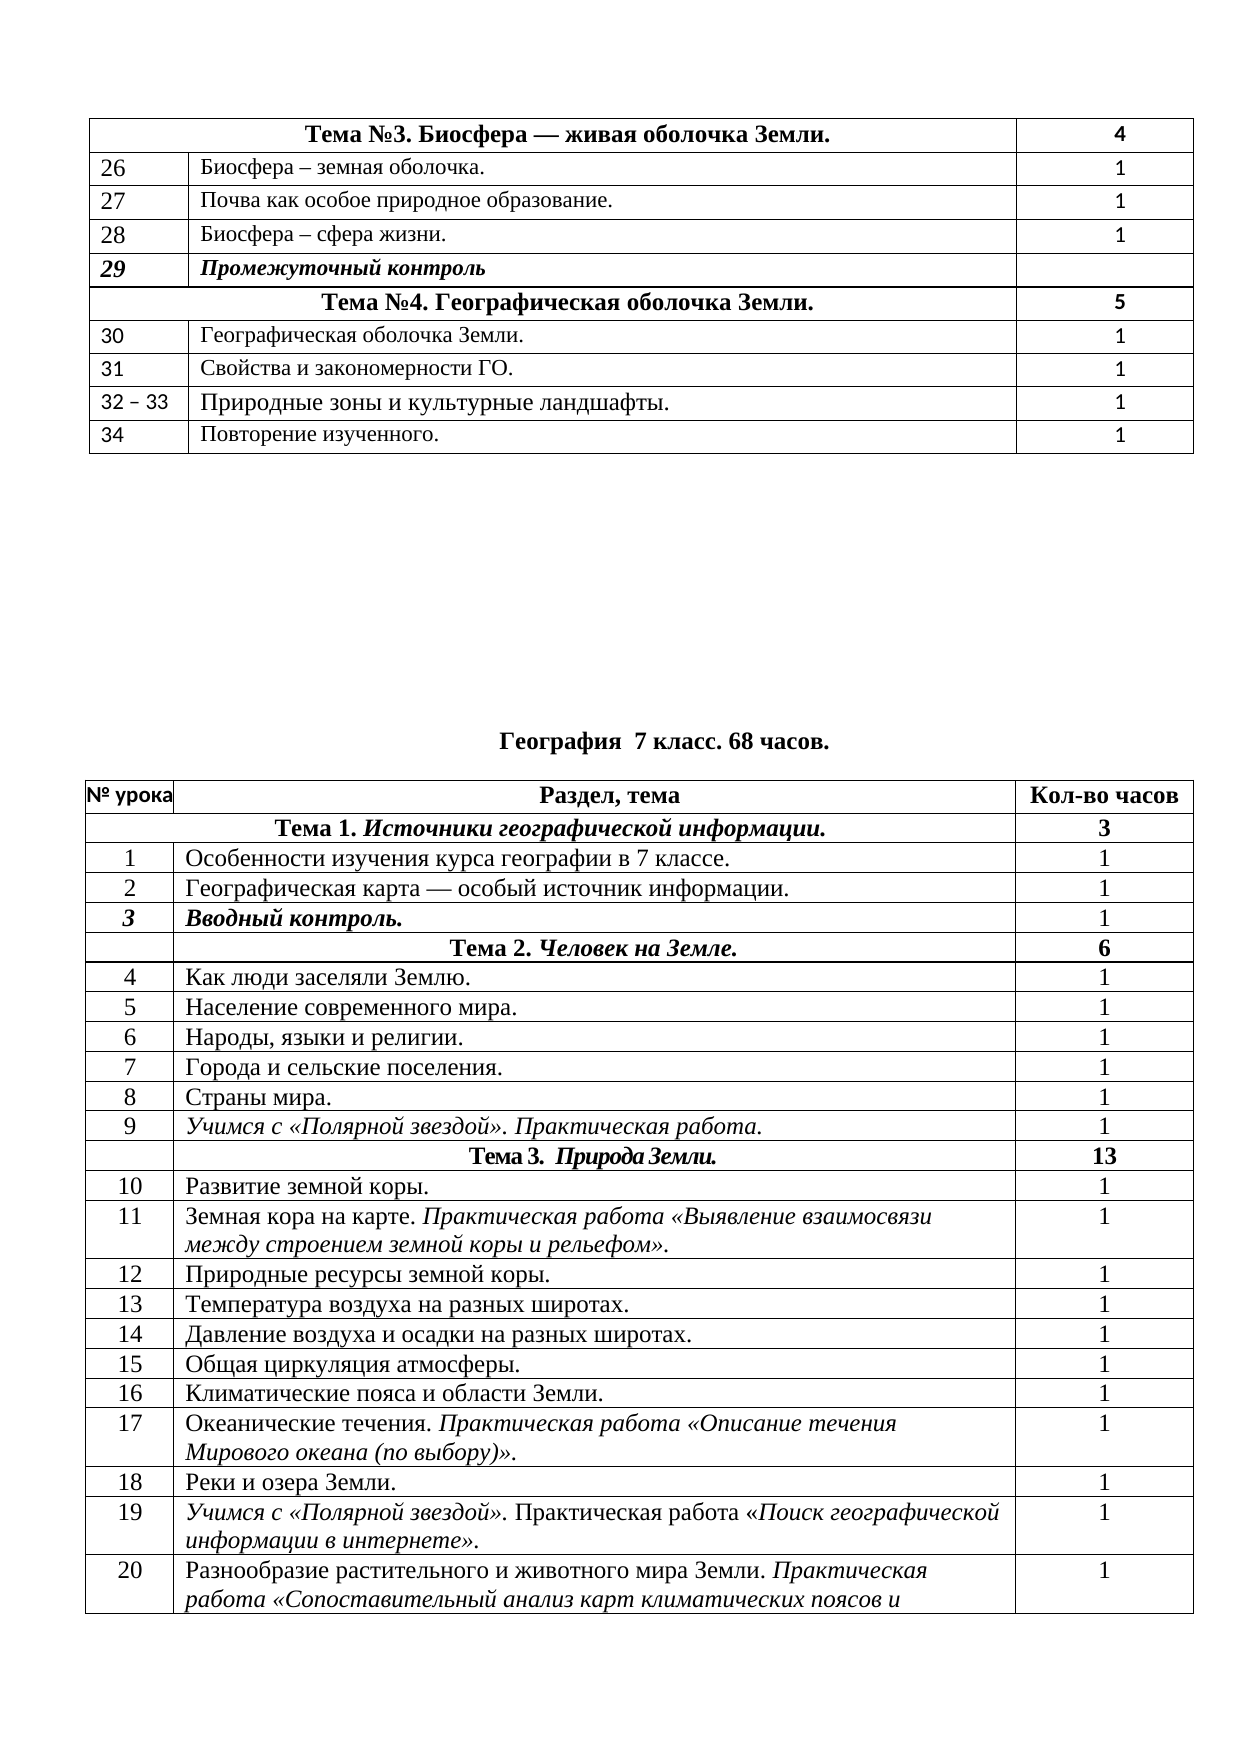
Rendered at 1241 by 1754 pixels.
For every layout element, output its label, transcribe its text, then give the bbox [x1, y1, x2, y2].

table_cell Свойства и закономерности ГО. [189, 354, 1016, 386]
table_cell 16 [86, 1379, 173, 1407]
table_cell Земная кора на карте. Практическая работа «Выявление взаимосвязи между строением земной коры и рельефом». [174, 1201, 1015, 1258]
table_cell 1 [1017, 354, 1193, 386]
table_cell 7 [86, 1052, 173, 1081]
table_cell 8 [86, 1082, 173, 1110]
table_cell 11 [86, 1201, 173, 1258]
table_cell [1017, 254, 1193, 286]
table_cell 4 [1017, 119, 1193, 152]
table_cell Общая циркуляция атмосферы. [174, 1349, 1015, 1377]
table_cell Города и сельские поселения. [174, 1052, 1015, 1081]
table_cell Географическая карта — особый источник информации. [174, 873, 1015, 902]
table_cell 1 [1016, 1111, 1193, 1140]
table_cell 3 [86, 903, 173, 932]
table_cell 1 [1016, 1289, 1193, 1318]
table_cell 1 [1016, 963, 1193, 991]
table_cell Природные ресурсы земной коры. [174, 1259, 1015, 1288]
table_cell 1 [1017, 421, 1193, 452]
table_cell 32 – 33 [90, 387, 188, 419]
table_cell 27 [90, 186, 188, 219]
table_cell 1 [1016, 1201, 1193, 1258]
table_cell 10 [86, 1171, 173, 1200]
table_cell Давление воздуха и осадки на разных широтах. [174, 1319, 1015, 1348]
table_cell Океанические течения. Практическая работа «Описание течения Мирового океана (по выбору)». [174, 1408, 1015, 1466]
table_cell 4 [86, 963, 173, 991]
table_cell Особенности изучения курса географии в 7 классе. [174, 843, 1015, 872]
table_cell 5 [86, 992, 173, 1021]
table_cell Климатические пояса и области Земли. [174, 1379, 1015, 1407]
table_cell 15 [86, 1349, 173, 1377]
table_cell 29 [90, 254, 188, 286]
table_cell 2 [86, 873, 173, 902]
table_cell 1 [1017, 153, 1193, 185]
table_header Раздел, тема [174, 781, 1015, 812]
table_cell 1 [1016, 1259, 1193, 1288]
table_cell 28 [90, 220, 188, 253]
table_cell Учимся с «Полярной звездой». Практическая работа. [174, 1111, 1015, 1140]
table_cell Биосфера – земная оболочка. [189, 153, 1016, 185]
table_cell 1 [1016, 1555, 1193, 1613]
table_cell Тема 1. Источники географической информации. [86, 814, 1015, 842]
table_cell Тема 3. Природа Земли. [174, 1141, 1015, 1170]
table_cell Народы, языки и религии. [174, 1022, 1015, 1051]
table_cell 1 [1016, 843, 1193, 872]
table_cell 1 [86, 843, 173, 872]
table_cell 6 [86, 1022, 173, 1051]
table_cell 1 [1016, 1497, 1193, 1554]
table_cell 20 [86, 1555, 173, 1613]
table_cell 1 [1016, 1022, 1193, 1051]
table_cell 19 [86, 1497, 173, 1554]
table_cell Население современного мира. [174, 992, 1015, 1021]
table_cell Биосфера – сфера жизни. [189, 220, 1016, 253]
table_cell 14 [86, 1319, 173, 1348]
table_cell 1 [1016, 873, 1193, 902]
table_cell 12 [86, 1259, 173, 1288]
table_cell [86, 933, 173, 961]
table_cell 1 [1017, 387, 1193, 419]
table_cell Развитие земной коры. [174, 1171, 1015, 1200]
table_cell 1 [1016, 1171, 1193, 1200]
table_cell Вводный контроль. [174, 903, 1015, 932]
table_cell 6 [1016, 933, 1193, 961]
table_cell 13 [86, 1289, 173, 1318]
table_cell 1 [1016, 903, 1193, 932]
table_header № урока [86, 781, 173, 812]
table_cell Реки и озера Земли. [174, 1467, 1015, 1496]
table_cell 1 [1016, 1052, 1193, 1081]
table_cell 1 [1016, 1408, 1193, 1466]
table_cell 31 [90, 354, 188, 386]
table_cell 1 [1016, 1319, 1193, 1348]
table_cell 5 [1017, 288, 1193, 320]
text География 7 класс. 68 часов. [177, 726, 1152, 754]
table_cell 1 [1016, 1349, 1193, 1377]
table_cell Повторение изученного. [189, 421, 1016, 452]
table_cell 1 [1017, 186, 1193, 219]
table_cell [174, 1555, 1015, 1613]
table_cell 26 [90, 153, 188, 185]
table_cell Природные зоны и культурные ландшафты. [189, 387, 1016, 419]
table_cell 1 [1016, 992, 1193, 1021]
table_cell 1 [1016, 1379, 1193, 1407]
table_cell 3 [1016, 814, 1193, 842]
table_cell 1 [1017, 321, 1193, 353]
table_cell 13 [1016, 1141, 1193, 1170]
table_cell Температура воздуха на разных широтах. [174, 1289, 1015, 1318]
table_cell 1 [1016, 1467, 1193, 1496]
table_cell Учимся с «Полярной звездой». Практическая работа «Поиск географической информации в интернете». [174, 1497, 1015, 1554]
table_cell 18 [86, 1467, 173, 1496]
table_cell [86, 1141, 173, 1170]
table_cell 17 [86, 1408, 173, 1466]
table_cell Географическая оболочка Земли. [189, 321, 1016, 353]
table_cell 1 [1016, 1082, 1193, 1110]
table_cell Как люди заселяли Землю. [174, 963, 1015, 991]
table_cell 9 [86, 1111, 173, 1140]
table_cell Тема №4. Географическая оболочка Земли. [90, 288, 1016, 320]
table_cell Промежуточный контроль [189, 254, 1016, 286]
table_cell Тема №3. Биосфера — живая оболочка Земли. [90, 119, 1016, 152]
table_cell 1 [1017, 220, 1193, 253]
table_cell Почва как особое природное образование. [189, 186, 1016, 219]
table_cell Страны мира. [174, 1082, 1015, 1110]
table_header Кол-во часов [1016, 781, 1193, 812]
table_cell 30 [90, 321, 188, 353]
table_cell 34 [90, 421, 188, 452]
table_cell Тема 2. Человек на Земле. [174, 933, 1015, 961]
